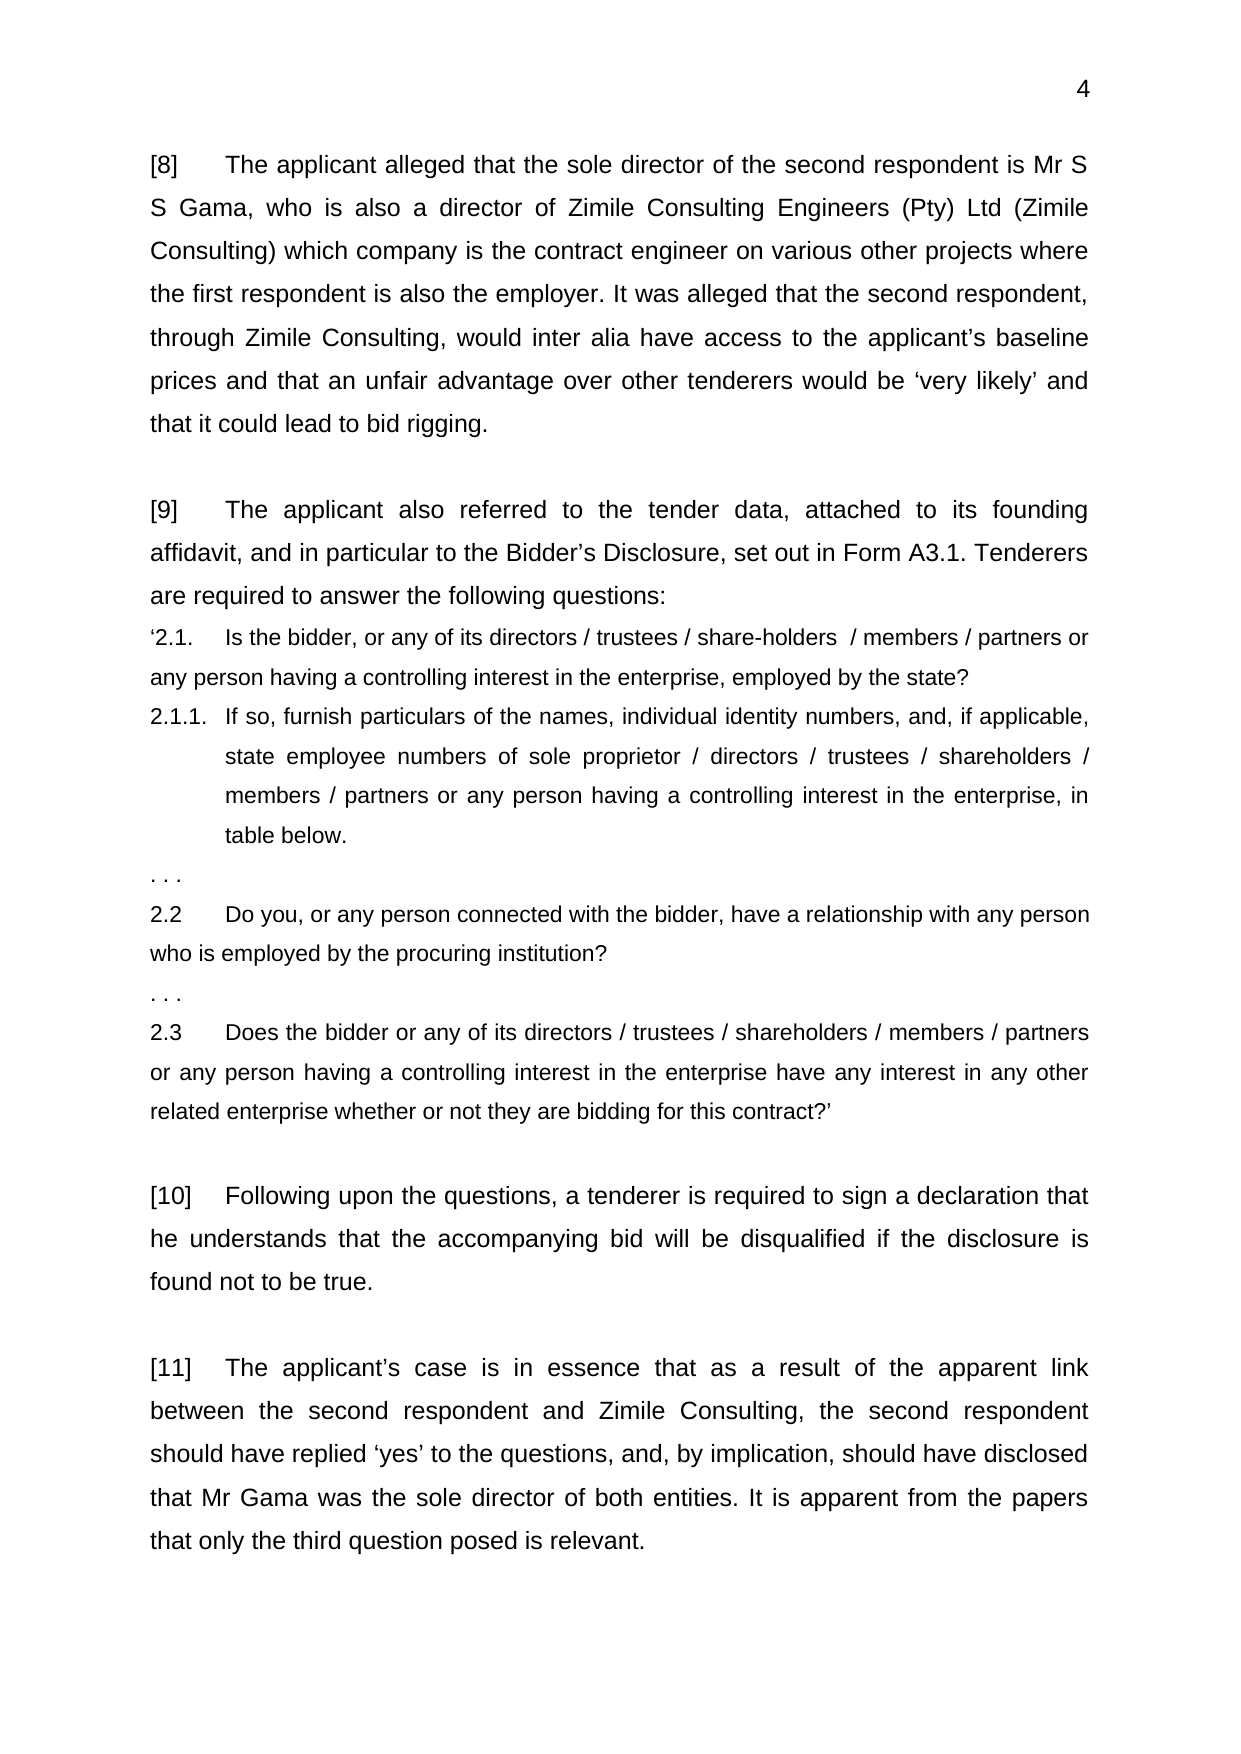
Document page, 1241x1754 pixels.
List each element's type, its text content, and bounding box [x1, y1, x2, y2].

text 2.1.1. If so, furnish particulars of the names, individual identity numbers, and, if applicable, state employee numbers of sole proprietor / directors / trustees / shareholders / members / partners or any person having a controlling interest in the enterprise, in table below. [150, 703, 1090, 848]
text [10] Following upon the questions, a tenderer is required to sign a declaration that he understands that the accompanying bid will be disqualified if the disclosure is found not to be true. [150, 1181, 1090, 1296]
text [8] The applicant alleged that the sole director of the second respondent is Mr S S Gama, who is also a director of Zimile Consulting Engineers (Pty) Ltd (Zimile Consulting) which company is the contract engineer on various other projects where the first respondent is also the employer. It was alleged that the second respondent, through Zimile Consulting, would inter alia have access to the applicant’s baseline prices and that an unfair advantage over other tenderers would be ‘very likely’ and that it could lead to bid rigging. [150, 150, 1090, 437]
list 2.3 Does the bidder or any of its directors / trustees / shareholders / members / partners or any person having a controlling interest in the enterprise have any interest in any other related enterprise whether or not they are bidding for this contract?’ [150, 1019, 1090, 1124]
list ‘2.1. Is the bidder, or any of its directors / trustees / share-holders / members / partners or any person having a controlling interest in the enterprise, employed by the state? [150, 624, 1090, 690]
text . . . [150, 861, 1090, 888]
list . . . [150, 980, 1090, 1006]
list 2.2 Do you, or any person connected with the bidder, have a relationship with any person who is employed by the procuring institution? [150, 901, 1090, 967]
text [11] The applicant’s case is in essence that as a result of the apparent link between the second respondent and Zimile Consulting, the second respondent should have replied ‘yes’ to the questions, and, by implication, should have disclosed that Mr Gama was the sole director of both entities. It is apparent from the papers that only the third question posed is relevant. [150, 1353, 1090, 1554]
text [9] The applicant also referred to the tender data, attached to its founding affidavit, and in particular to the Bidder’s Disclosure, set out in Form A3.1. Tenderers are required to answer the following questions: [150, 495, 1090, 610]
